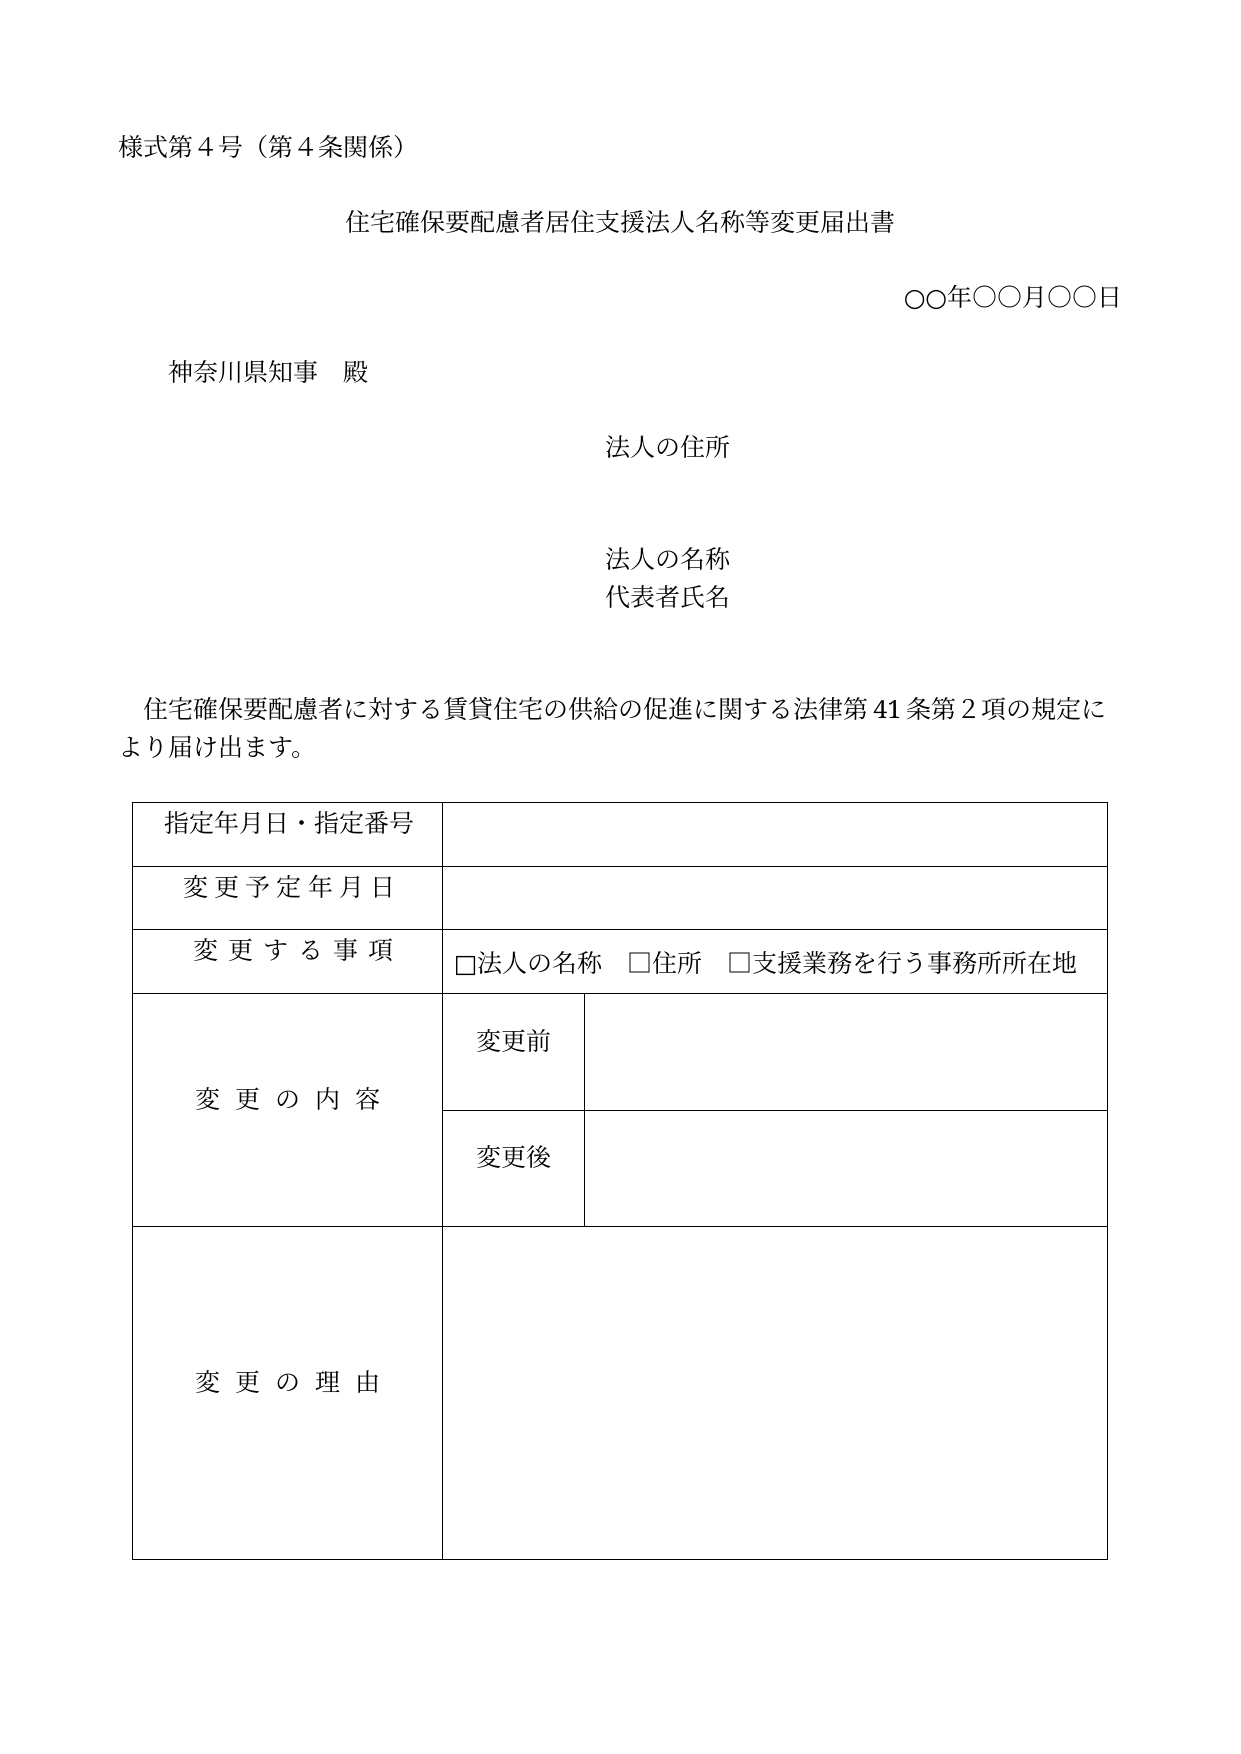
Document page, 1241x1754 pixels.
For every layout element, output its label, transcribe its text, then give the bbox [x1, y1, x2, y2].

table_cell 変更の理由 [133, 1227, 442, 1559]
table_header 指定年月日・指定番号 [133, 803, 442, 866]
table_cell □法人の名称 □住所 □支援業務を行う事務所所在地 [443, 930, 1107, 993]
text 住宅確保要配慮者居住支援法人名称等変更届出書 [118, 202, 1122, 239]
table_cell [443, 867, 1107, 929]
text 法人の名称 [118, 539, 1122, 577]
table_cell 変更予定年月日 [133, 867, 442, 929]
text 住宅確保要配慮者に対する賃貸住宅の供給の促進に関する法律第41条第２項の規定により届け出ます。 [118, 689, 1122, 764]
table_cell [585, 1111, 1107, 1226]
table_cell 変更後 [443, 1111, 584, 1226]
text 神奈川県知事 殿 [118, 352, 1122, 389]
table_header [443, 803, 1107, 866]
text 法人の住所 [118, 427, 1122, 464]
text 様式第４号（第４条関係） [118, 127, 1122, 164]
table_cell 変更する事項 [133, 930, 442, 993]
table_cell 変更の内容 [133, 994, 442, 1226]
text 代表者氏名 [118, 577, 1122, 614]
table_cell 変更前 [443, 994, 584, 1110]
table_cell [585, 994, 1107, 1110]
table_cell [443, 1227, 1107, 1559]
text ○○年○○月○○日 [118, 277, 1122, 314]
